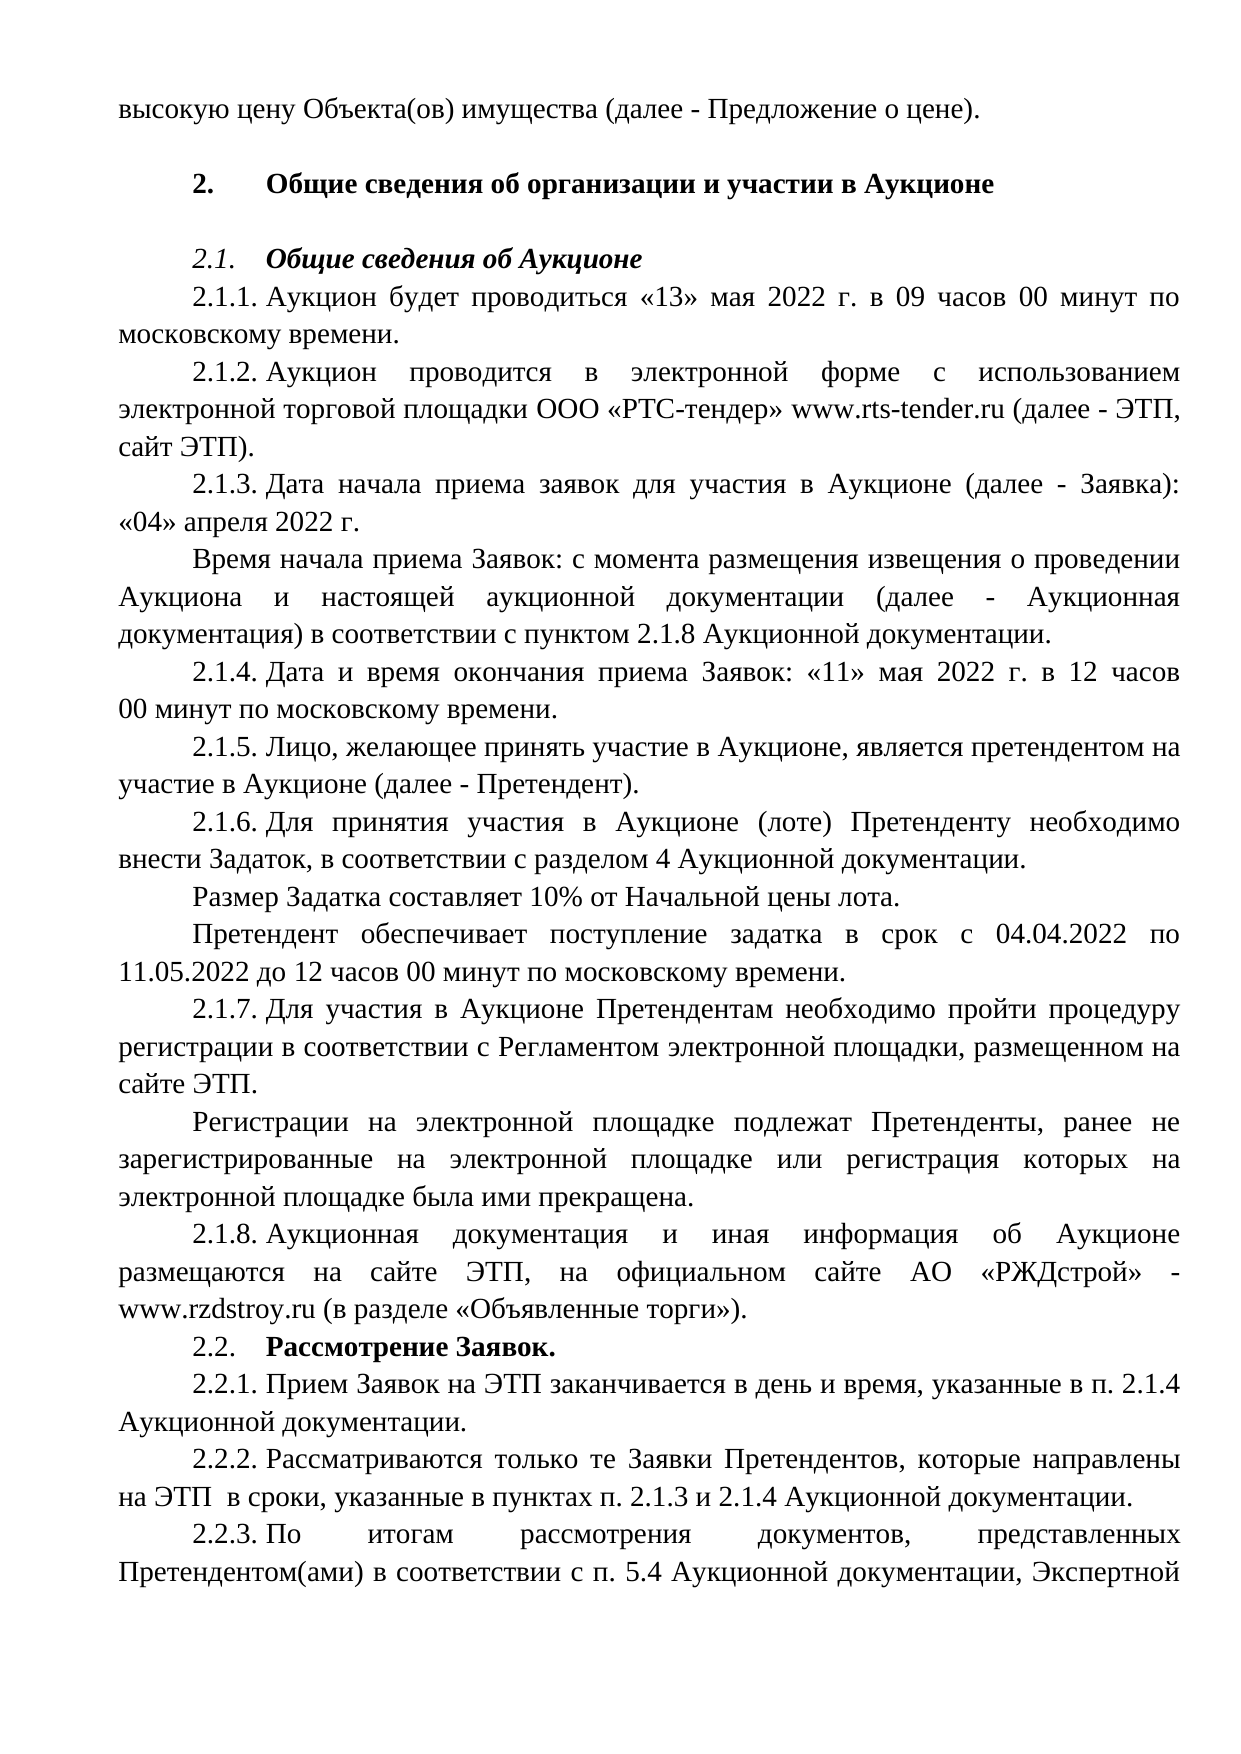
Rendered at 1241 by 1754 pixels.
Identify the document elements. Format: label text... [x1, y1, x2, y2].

list Для принятия участия в Аукционе (лоте) Претенденту необходимо внести Задаток, в соответствии с разделом 4 Аукционной документации. [118, 801, 1181, 876]
text Время начала приема Заявок: с момента размещения извещения о проведении Аукциона и настоящей аукционной документации (далее - Аукционная документация) в соответствии с пунктом 2.1.8 Аукционной документации. [118, 539, 1181, 651]
text Регистрации на электронной площадке подлежат Претенденты, ранее не зарегистрированные на электронной площадке или регистрация которых на электронной площадке была ими прекращена. [118, 1101, 1181, 1214]
list Рассматриваются только те Заявки Претендентов, которые направлены на ЭТП в сроки, указанные в пунктах п. 2.1.3 и 2.1.4 Аукционной документации. [118, 1439, 1181, 1514]
list Прием Заявок на ЭТП заканчивается в день и время, указанные в п. 2.1.4 Аукционной документации. [118, 1364, 1181, 1439]
text Размер Задатка составляет 10% от Начальной цены лота. [118, 876, 1181, 914]
list Общие сведения об Аукционе [118, 239, 1181, 276]
list Рассмотрение Заявок. [118, 1326, 1181, 1364]
list Лицо, желающее принять участие в Аукционе, является претендентом на участие в Аукционе (далее - Претендент). [118, 726, 1181, 801]
list Аукцион будет проводиться «13» мая 2022 г. в 09 часов 00 минут по московскому времени. [118, 276, 1181, 351]
list Дата начала приема заявок для участия в Аукционе (далее - Заявка): «04» апреля 2022 г. [118, 464, 1181, 539]
list Аукционная документация и иная информация об Аукционе размещаются на сайте ЭТП, на официальном сайте АО «РЖДстрой» - www.rzdstroy.ru (в разделе «Объявленные торги»). [118, 1214, 1181, 1326]
list Общие сведения об организации и участии в Аукционе [118, 164, 1181, 201]
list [118, 89, 1181, 126]
list Аукцион проводится в электронной форме с использованием электронной торговой площадки ООО «РТС-тендер» www.rts-tender.ru (далее - ЭТП, сайт ЭТП). [118, 351, 1181, 464]
text Претендент обеспечивает поступление задатка в срок с 04.04.2022 по 11.05.2022 до 12 часов 00 минут по московскому времени. [118, 914, 1181, 989]
list Для участия в Аукционе Претендентам необходимо пройти процедуру регистрации в соответствии с Регламентом электронной площадки, размещенном на сайте ЭТП. [118, 989, 1181, 1101]
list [118, 1514, 1181, 1589]
list Дата и время окончания приема Заявок: «11» мая 2022 г. в 12 часов 00 минут по московскому времени. [118, 651, 1181, 726]
